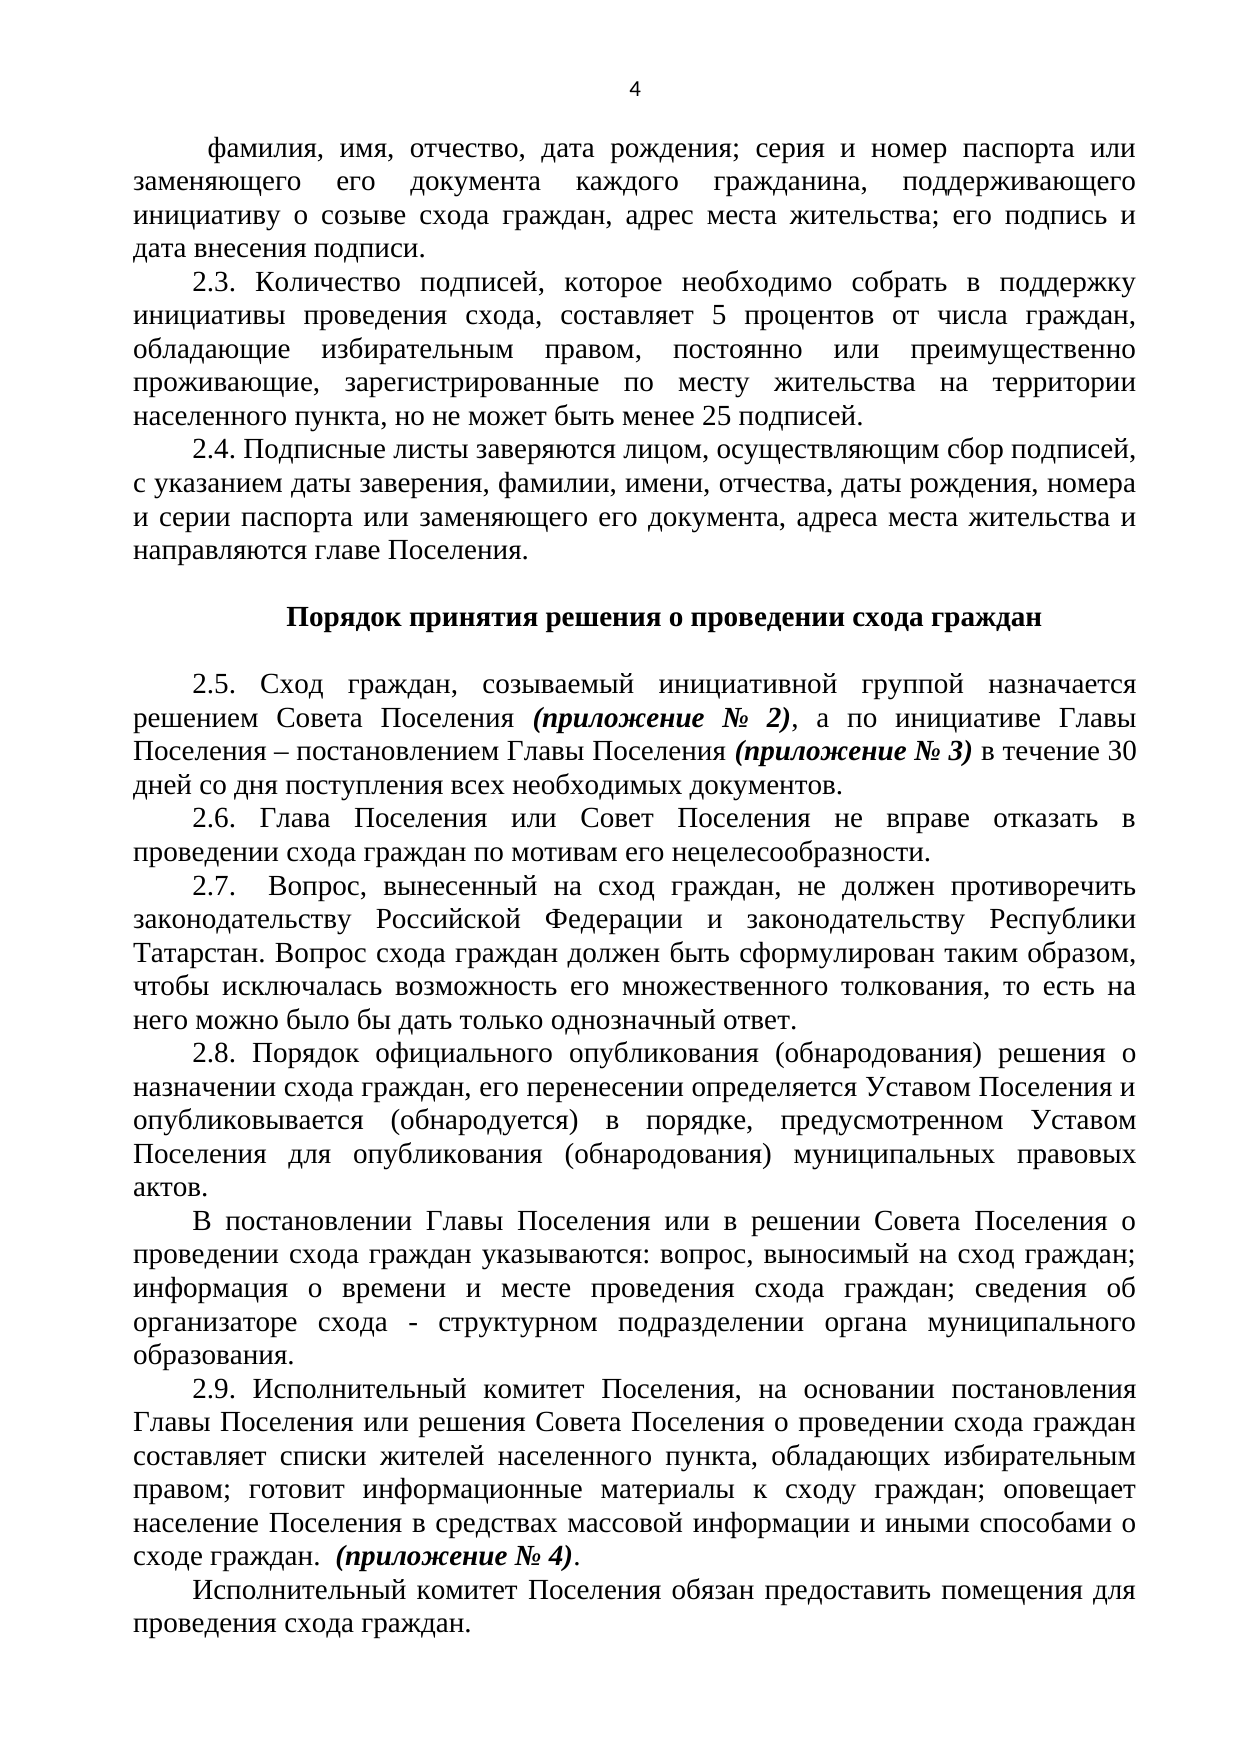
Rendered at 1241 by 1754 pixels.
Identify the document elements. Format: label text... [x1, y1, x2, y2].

text 2.7. Вопрос, вынесенный на сход граждан, не должен противоречить законодательству Российской Федерации и законодательству Республики Татарстан. Вопрос схода граждан должен быть сформулирован таким образом, чтобы исключалась возможность его множественного толкования, то есть на него можно было бы дать только однозначный ответ. [133, 868, 1137, 1035]
text 2.5. Сход граждан, созываемый инициативной группой назначается решением Совета Поселения (приложение № 2), а по инициативе Главы Поселения – постановлением Главы Поселения (приложение № 3) в течение 30 дней со дня поступления всех необходимых документов. [133, 666, 1137, 801]
text 2.4. Подписные листы заверяются лицом, осуществляющим сбор подписей, с указанием даты заверения, фамилии, имени, отчества, даты рождения, номера и серии паспорта или заменяющего его документа, адреса места жительства и направляются главе Поселения. [133, 432, 1137, 566]
text 2.9. Исполнительный комитет Поселения, на основании постановления Главы Поселения или решения Совета Поселения о проведении схода граждан составляет списки жителей населенного пункта, обладающих избирательным правом; готовит информационные материалы к сходу граждан; оповещает население Поселения в средствах массовой информации и иными способами о сходе граждан. (приложение № 4). [133, 1371, 1137, 1572]
text 2.6. Глава Поселения или Совет Поселения не вправе отказать в проведении схода граждан по мотивам его нецелесообразности. [133, 801, 1137, 868]
text 2.3. Количество подписей, которое необходимо собрать в поддержку инициативы проведения схода, составляет 5 процентов от числа граждан, обладающие избирательным правом, постоянно или преимущественно проживающие, зарегистрированные по месту жительства на территории населенного пункта, но не может быть менее 25 подписей. [133, 264, 1137, 432]
text фамилия, имя, отчество, дата рождения; серия и номер паспорта или заменяющего его документа каждого гражданина, поддерживающего инициативу о созыве схода граждан, адрес места жительства; его подпись и дата внесения подписи. [133, 130, 1137, 264]
text Порядок принятия решения о проведении схода граждан [133, 599, 1137, 633]
text В постановлении Главы Поселения или в решении Совета Поселения о проведении схода граждан указываются: вопрос, выносимый на сход граждан; информация о времени и месте проведения схода граждан; сведения об организаторе схода - структурном подразделении органа муниципального образования. [133, 1203, 1137, 1371]
text 2.8. Порядок официального опубликования (обнародования) решения о назначении схода граждан, его перенесении определяется Уставом Поселения и опубликовывается (обнародуется) в порядке, предусмотренном Уставом Поселения для опубликования (обнародования) муниципальных правовых актов. [133, 1035, 1137, 1203]
text Исполнительный комитет Поселения обязан предоставить помещения для проведения схода граждан. [133, 1572, 1137, 1639]
